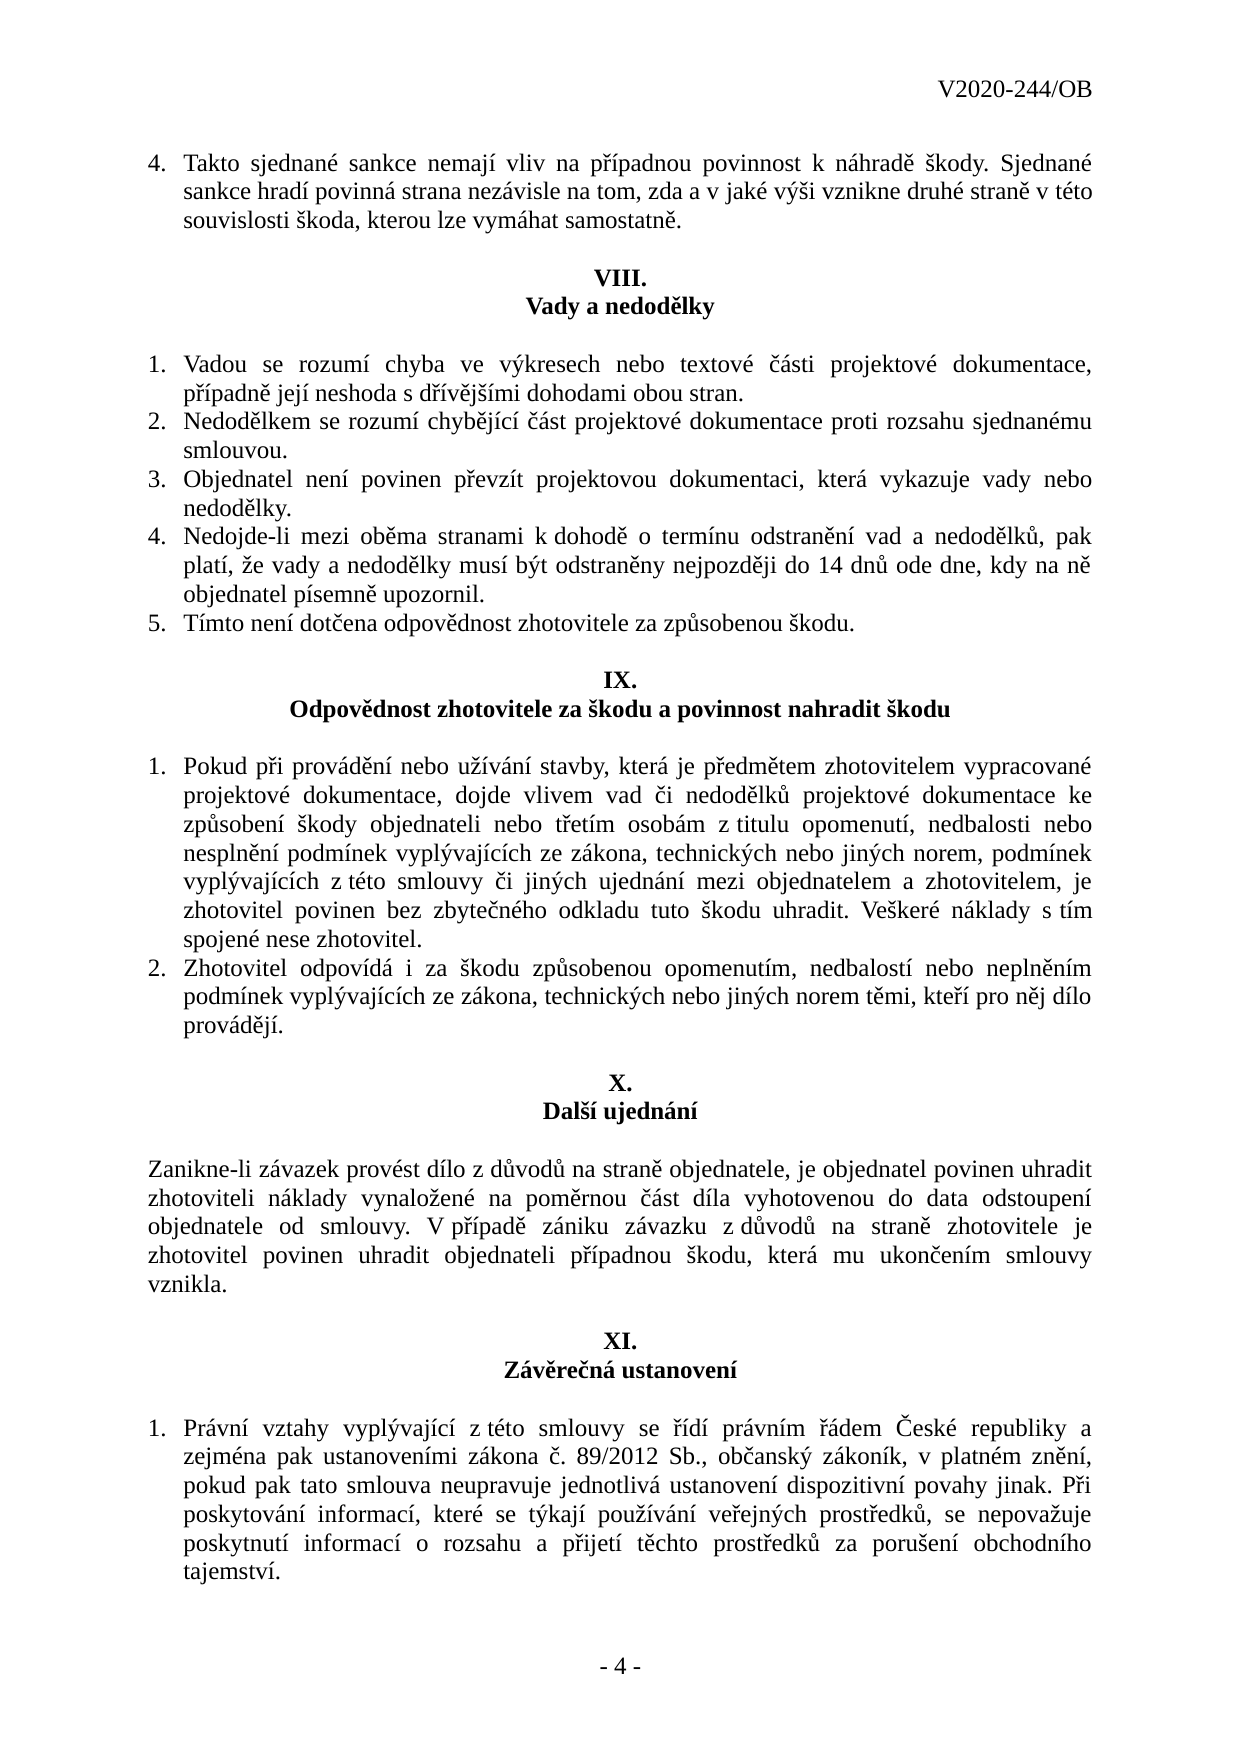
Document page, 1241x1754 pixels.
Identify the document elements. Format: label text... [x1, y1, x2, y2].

subtitle Vady a nedodělky [148, 291, 1093, 320]
list Nedodělkem se rozumí chybějící část projektové dokumentace proti rozsahu sjednanému smlouvou. [148, 406, 1093, 464]
list Tímto není dotčena odpovědnost zhotovitele za způsobenou škodu. [148, 608, 1093, 636]
list Pokud při provádění nebo užívání stavby, která je předmětem zhotovitelem vypracované projektové dokumentace, dojde vlivem vad či nedodělků projektové dokumentace ke způsobení škody objednateli nebo třetím osobám z titulu opomenutí, nedbalosti nebo nesplnění podmínek vyplývajících ze zákona, technických nebo jiných norem, podmínek vyplývajících z této smlouvy či jiných ujednání mezi objednatelem a zhotovitelem, je zhotovitel povinen bez zbytečného odkladu tuto škodu uhradit. Veškeré náklady s tím spojené nese zhotovitel. [148, 751, 1093, 953]
text X. [148, 1068, 1093, 1096]
list Nedojde-li mezi oběma stranami k dohodě o termínu odstranění vad a nedodělků, pak platí, že vady a nedodělky musí být odstraněny nejpozději do 14 dnů ode dne, kdy na ně objednatel písemně upozornil. [148, 521, 1093, 608]
text Odpovědnost zhotovitele za škodu a povinnost nahradit škodu [148, 694, 1093, 723]
text XI. [148, 1326, 1093, 1355]
list Takto sjednané sankce nemají vliv na případnou povinnost k náhradě škody. Sjednané sankce hradí povinná strana nezávisle na tom, zda a v jaké výši vznikne druhé straně v této souvislosti škoda, kterou lze vymáhat samostatně. [148, 148, 1093, 234]
text VIII. [148, 263, 1093, 291]
text Zanikne-li závazek provést dílo z důvodů na straně objednatele, je objednatel povinen uhradit zhotoviteli náklady vynaložené na poměrnou část díla vyhotovenou do data odstoupení objednatele od smlouvy. V případě zániku závazku z důvodů na straně zhotovitele je zhotovitel povinen uhradit objednateli případnou škodu, která mu ukončením smlouvy vznikla. [148, 1154, 1093, 1298]
list Objednatel není povinen převzít projektovou dokumentaci, která vykazuje vady nebo nedodělky. [148, 464, 1093, 521]
list Zhotovitel odpovídá i za škodu způsobenou opomenutím, nedbalostí nebo neplněním podmínek vyplývajících ze zákona, technických nebo jiných norem těmi, kteří pro něj dílo provádějí. [148, 953, 1093, 1039]
text Závěrečná ustanovení [148, 1355, 1093, 1384]
list Právní vztahy vyplývající z této smlouvy se řídí právním řádem České republiky a zejména pak ustanoveními zákona č. 89/2012 Sb., občanský zákoník, v platném znění, pokud pak tato smlouva neupravuje jednotlivá ustanovení dispozitivní povahy jinak. Při poskytování informací, které se týkají používání veřejných prostředků, se nepovažuje poskytnutí informací o rozsahu a přijetí těchto prostředků za porušení obchodního tajemství. [148, 1413, 1093, 1585]
text IX. [148, 665, 1093, 694]
list Vadou se rozumí chyba ve výkresech nebo textové části projektové dokumentace, případně její neshoda s dřívějšími dohodami obou stran. [148, 349, 1093, 406]
text Další ujednání [148, 1096, 1093, 1125]
